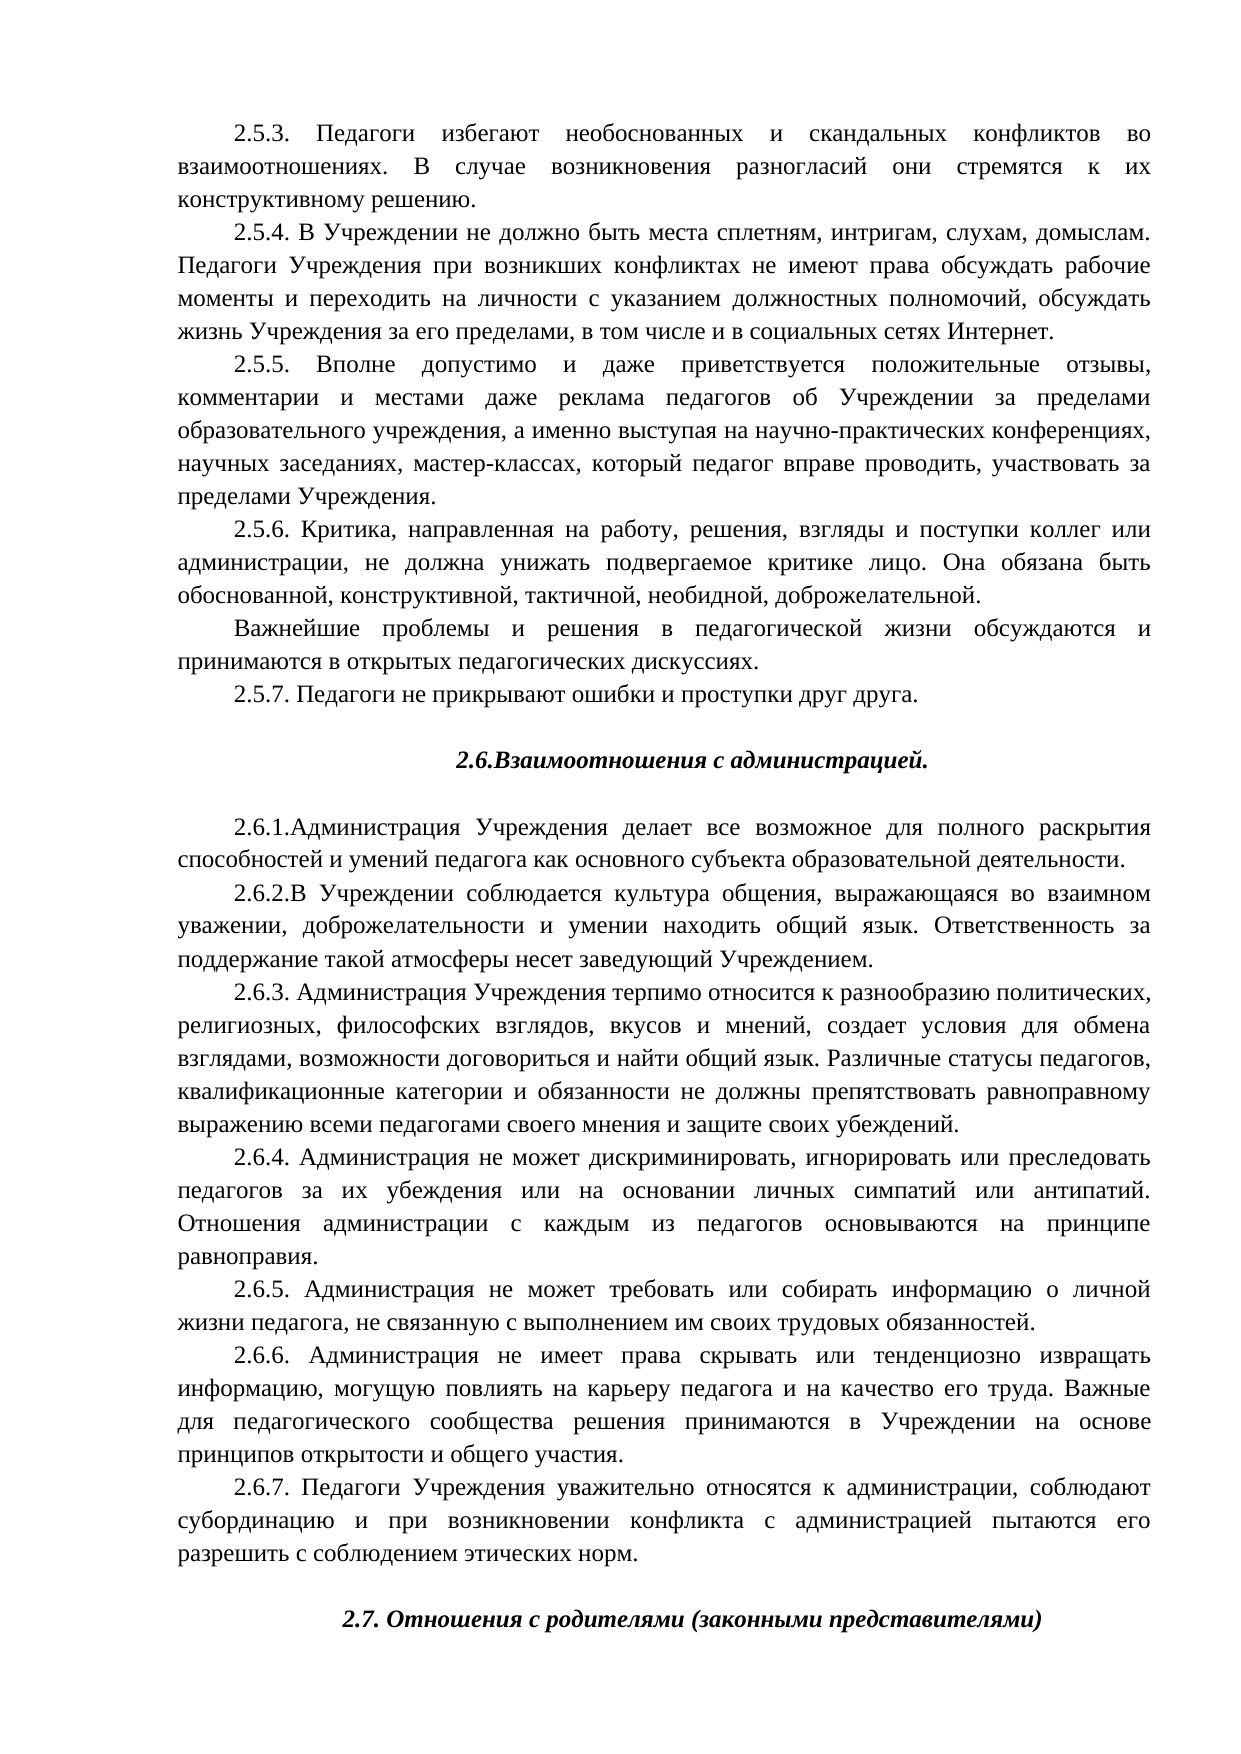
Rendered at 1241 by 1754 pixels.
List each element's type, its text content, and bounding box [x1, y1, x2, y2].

text 2.5.5. Вполне допустимо и даже приветствуется положительные отзывы, комментарии и местами даже реклама педагогов об Учреждении за пределами образовательного учреждения, а именно выступая на научно-практических конференциях, научных заседаниях, мастер-классах, который педагог вправе проводить, участвовать за пределами Учреждения. [177, 349, 1152, 510]
text 2.6.5. Администрация не может требовать или собирать информацию о личной жизни педагога, не связанную с выполнением им своих трудовых обязанностей. [177, 1274, 1152, 1336]
text 2.5.3. Педагоги избегают необоснованных и скандальных конфликтов во взаимоотношениях. В случае возникновения разногласий они стремятся к их конструктивному решению. [177, 118, 1152, 213]
text 2.7. Отношения с родителями (законными представителями) [177, 1604, 1152, 1633]
text 2.6.7. Педагоги Учреждения уважительно относятся к администрации, соблюдают субординацию и при возникновении конфликта с администрацией пытаются его разрешить с соблюдением этических норм. [177, 1472, 1152, 1567]
text 2.6.1.Администрация Учреждения делает все возможное для полного раскрытия способностей и умений педагога как основного субъекта образовательной деятельности. [177, 812, 1152, 873]
text 2.5.6. Критика, направленная на работу, решения, взгляды и поступки коллег или администрации, не должна унижать подвергаемое критике лицо. Она обязана быть обоснованной, конструктивной, тактичной, необидной, доброжелательной. [177, 514, 1152, 609]
text 2.6.4. Администрация не может дискриминировать, игнорировать или преследовать педагогов за их убеждения или на основании личных симпатий или антипатий. Отношения администрации с каждым из педагогов основываются на принципе равноправия. [177, 1142, 1152, 1269]
text 2.6.Взаимоотношения с администрацией. [177, 746, 1152, 774]
text 2.5.4. В Учреждении не должно быть места сплетням, интригам, слухам, домыслам. Педагоги Учреждения при возникших конфликтах не имеют права обсуждать рабочие моменты и переходить на личности с указанием должностных полномочий, обсуждать жизнь Учреждения за его пределами, в том числе и в социальных сетях Интернет. [177, 217, 1152, 345]
text 2.6.6. Администрация не имеет права скрывать или тенденциозно извращать информацию, могущую повлиять на карьеру педагога и на качество его труда. Важные для педагогического сообщества решения принимаются в Учреждении на основе принципов открытости и общего участия. [177, 1340, 1152, 1468]
text 2.6.2.В Учреждении соблюдается культура общения, выражающаяся во взаимном уважении, доброжелательности и умении находить общий язык. Ответственность за поддержание такой атмосферы несет заведующий Учреждением. [177, 878, 1152, 972]
text 2.5.7. Педагоги не прикрывают ошибки и проступки друг друга. [177, 679, 1152, 708]
text 2.6.3. Администрация Учреждения терпимо относится к разнообразию политических, религиозных, философских взглядов, вкусов и мнений, создает условия для обмена взглядами, возможности договориться и найти общий язык. Различные статусы педагогов, квалификационные категории и обязанности не должны препятствовать равноправному выражению всеми педагогами своего мнения и защите своих убеждений. [177, 977, 1152, 1137]
text Важнейшие проблемы и решения в педагогической жизни обсуждаются и принимаются в открытых педагогических дискуссиях. [177, 613, 1152, 675]
